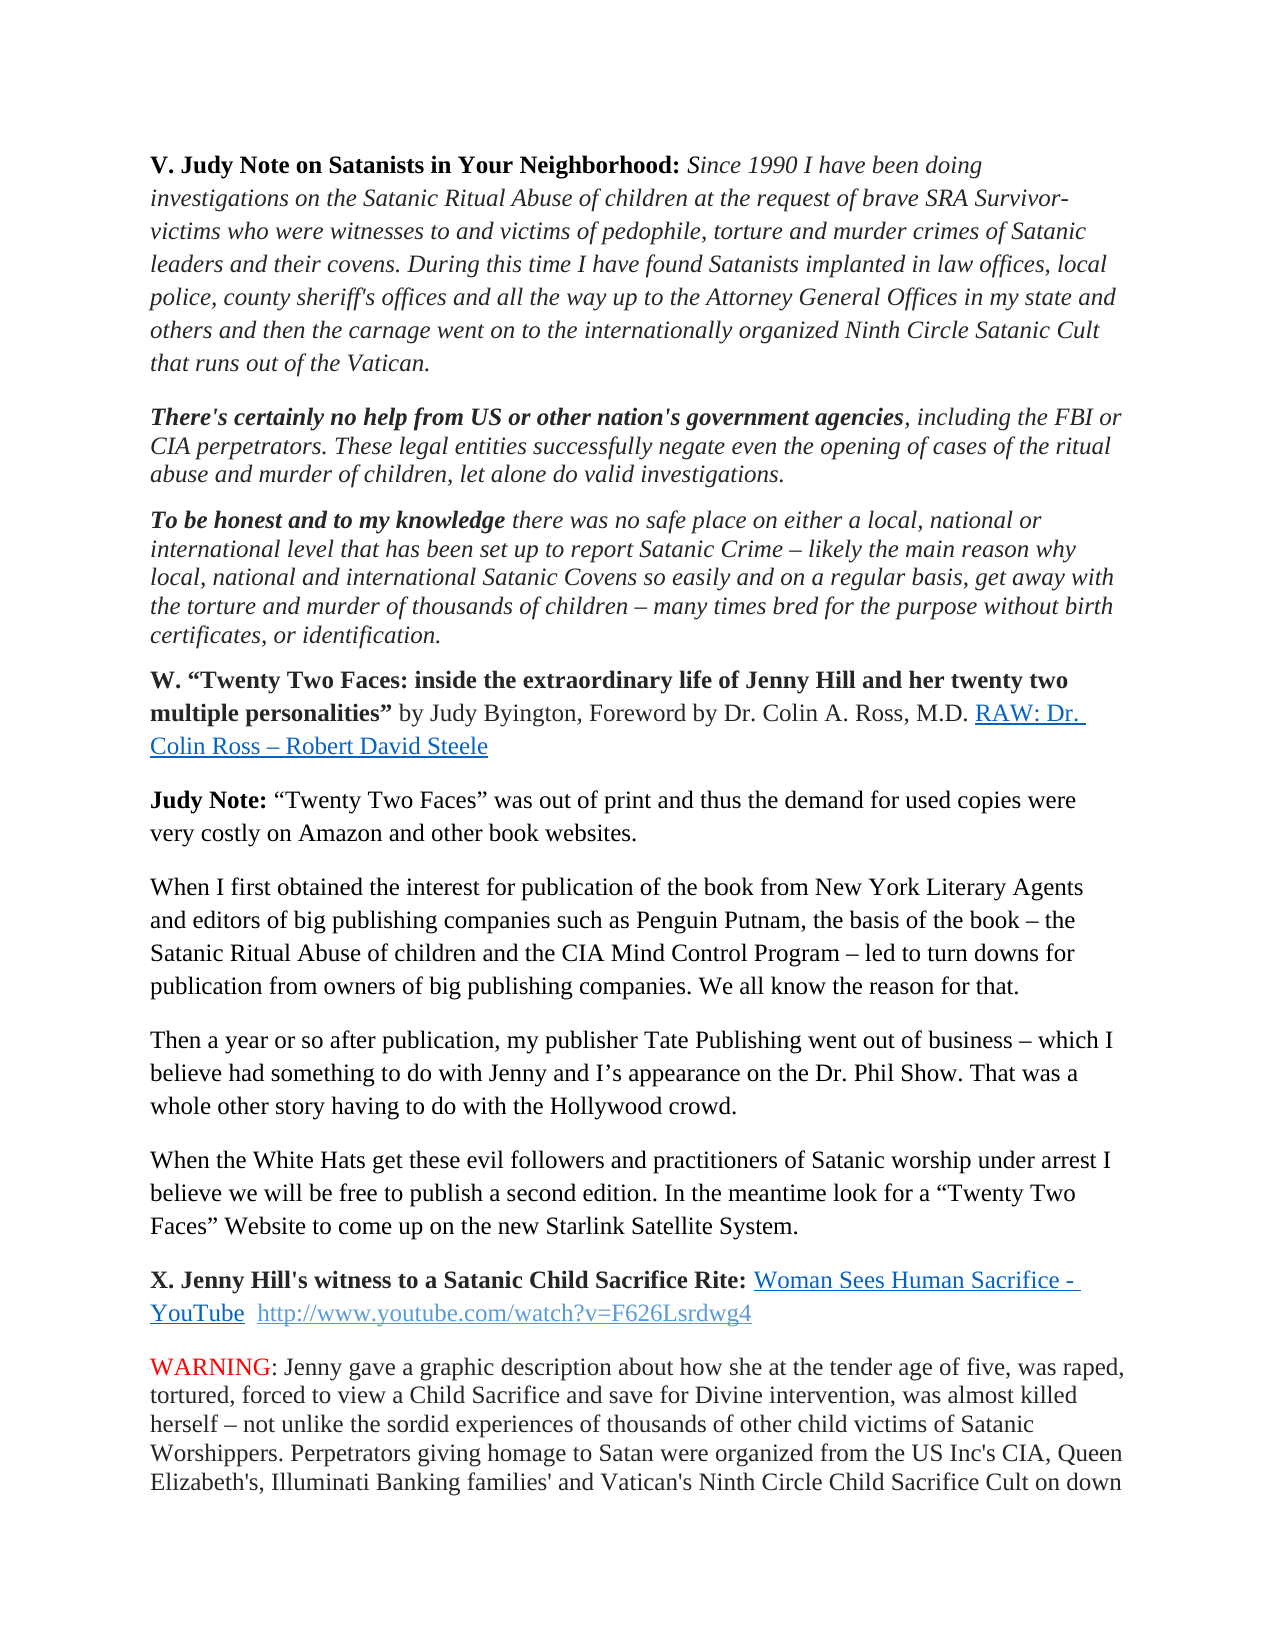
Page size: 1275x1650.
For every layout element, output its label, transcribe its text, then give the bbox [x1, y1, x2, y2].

text Judy Note: “Twenty Two Faces” was out of print and thus the demand for used copies were very costly on Amazon and other book websites. [150, 785, 1125, 847]
text V. Judy Note on Satanists in Your Neighborhood: Since 1990 I have been doing investigations on the Satanic Ritual Abuse of children at the request of brave SRA Survivor-victims who were witnesses to and victims of pedophile, torture and murder crimes of Satanic leaders and their covens. During this time I have found Satanists implanted in law offices, local police, county sheriff's offices and all the way up to the Attorney General Offices in my state and others and then the carnage went on to the internationally organized Ninth Circle Satanic Cult that runs out of the Vatican. [150, 150, 1125, 377]
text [150, 1352, 1125, 1495]
text To be honest and to my knowledge there was no safe place on either a local, national or international level that has been set up to report Satanic Crime – likely the main reason why local, national and international Satanic Covens so easily and on a regular basis, get away with the torture and murder of thousands of children – many times bred for the purpose without birth certificates, or identification. [150, 505, 1125, 649]
text W. “Twenty Two Faces: inside the extraordinary life of Jenny Hill and her twenty two multiple personalities” by Judy Byington, Foreword by Dr. Colin A. Ross, M.D. RAW: Dr. Colin Ross – Robert David Steele [150, 665, 1125, 760]
text X. Jenny Hill's witness to a Satanic Child Sacrifice Rite: Woman Sees Human Sacrifice - YouTube http://www.youtube.com/watch?v=F626Lsrdwg4 [150, 1265, 1125, 1327]
text When I first obtained the interest for publication of the book from New York Literary Agents and editors of big publishing companies such as Penguin Putnam, the basis of the book – the Satanic Ritual Abuse of children and the CIA Mind Control Program – led to turn downs for publication from owners of big publishing companies. We all know the reason for that. [150, 872, 1125, 1000]
text Then a year or so after publication, my publisher Tate Publishing went out of business – which I believe had something to do with Jenny and I’s appearance on the Dr. Phil Show. That was a whole other story having to do with the Hollywood crowd. [150, 1025, 1125, 1120]
text There's certainly no help from US or other nation's government agencies, including the FBI or CIA perpetrators. These legal entities successfully negate even the opening of cases of the ritual abuse and murder of children, let alone do valid investigations. [150, 402, 1125, 488]
text When the White Hats get these evil followers and practitioners of Satanic worship under arrest I believe we will be free to publish a second edition. In the meantime look for a “Twenty Two Faces” Website to come up on the new Starlink Satellite System. [150, 1145, 1125, 1240]
